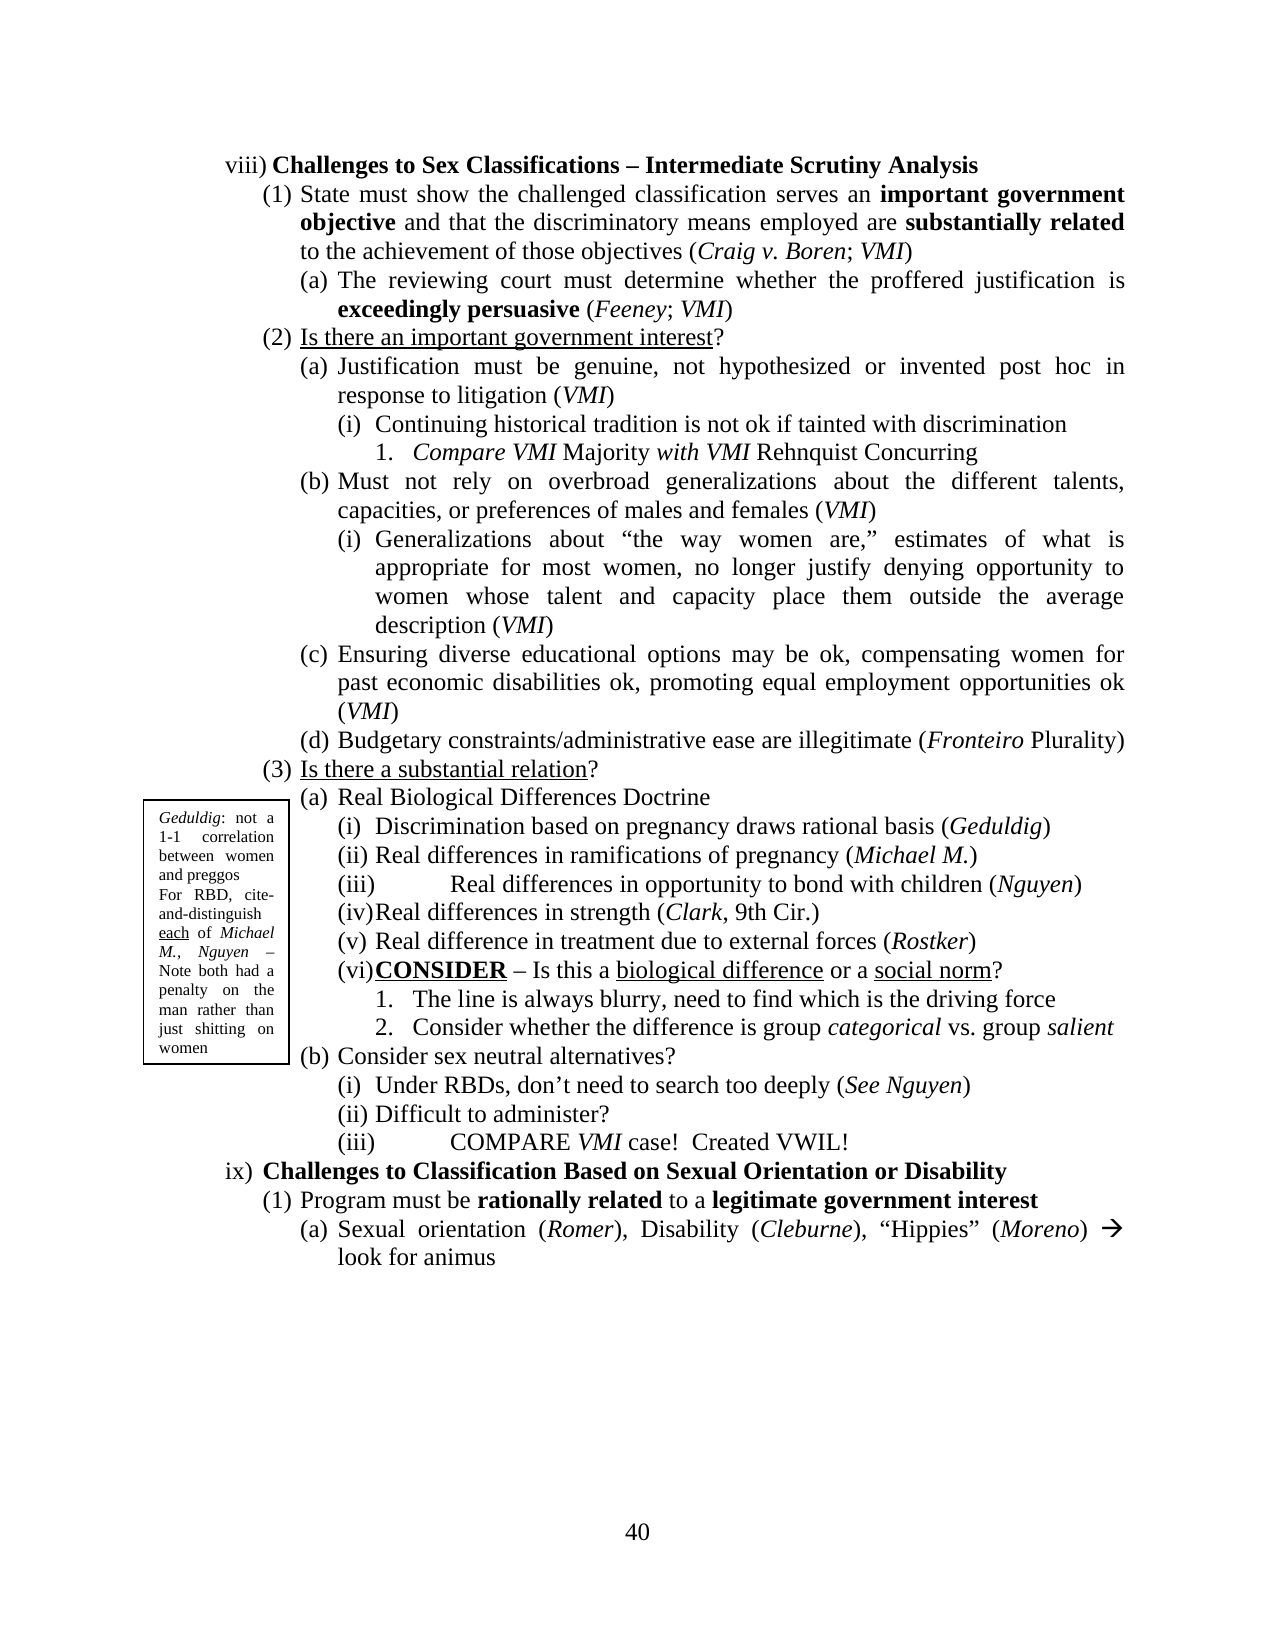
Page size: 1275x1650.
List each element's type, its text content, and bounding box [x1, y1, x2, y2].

list Must not rely on overbroad generalizations about the different talents, capacities, or preferences of males and females (VMI) [300, 466, 1125, 524]
list Budgetary constraints/administrative ease are illegitimate (Fronteiro Plurality) [300, 725, 1125, 754]
list Generalizations about “the way women are,” estimates of what is appropriate for most women, no longer justify denying opportunity to women whose talent and capacity place them outside the average description (VMI) [337, 524, 1125, 639]
list Real Biological Differences Doctrine [300, 782, 1125, 811]
list The reviewing court must determine whether the proffered justification is exceedingly persuasive (Feeney; VMI) [300, 265, 1125, 322]
list Consider sex neutral alternatives? [300, 1041, 1125, 1070]
list Continuing historical tradition is not ok if tainted with discrimination [337, 409, 1125, 437]
list State must show the challenged classification serves an important government objective and that the discriminatory means employed are substantially related to the achievement of those objectives (Craig v. Boren; VMI) [262, 179, 1125, 265]
list Sexual orientation (Romer), Disability (Cleburne), “Hippies” (Moreno) look for animus [300, 1214, 1125, 1271]
list Challenges to Classification Based on Sexual Orientation or Disability [225, 1156, 1125, 1185]
list Discrimination based on pregnancy draws rational basis (Geduldig) [337, 811, 1125, 840]
list Justification must be genuine, not hypothesized or invented post hoc in response to litigation (VMI) [300, 351, 1125, 409]
list Under RBDs, don’t need to search too deeply (See Nguyen) [337, 1070, 1125, 1099]
list Program must be rationally related to a legitimate government interest [262, 1185, 1125, 1214]
list Is there an important government interest? [262, 322, 1125, 351]
list Real differences in ramifications of pregnancy (Michael M.) [337, 840, 1125, 869]
list Real differences in opportunity to bond with children (Nguyen) [337, 869, 1125, 897]
list Real differences in strength (Clark, 9th Cir.) [337, 897, 1125, 926]
list Challenges to Sex Classifications – Intermediate Scrutiny Analysis [225, 150, 1125, 179]
list CONSIDER – Is this a biological difference or a social norm? [337, 955, 1125, 984]
list Compare VMI Majority with VMI Rehnquist Concurring [375, 437, 1125, 466]
list Ensuring diverse educational options may be ok, compensating women for past economic disabilities ok, promoting equal employment opportunities ok (VMI) [300, 639, 1125, 725]
list Consider whether the difference is group categorical vs. group salient [375, 1012, 1125, 1041]
list Real difference in treatment due to external forces (Rostker) [337, 926, 1125, 955]
list The line is always blurry, need to find which is the driving force [375, 984, 1125, 1012]
list Difficult to administer? [337, 1099, 1125, 1127]
list Is there a substantial relation? [262, 754, 1125, 782]
list COMPARE VMI case! Created VWIL! [337, 1127, 1125, 1156]
